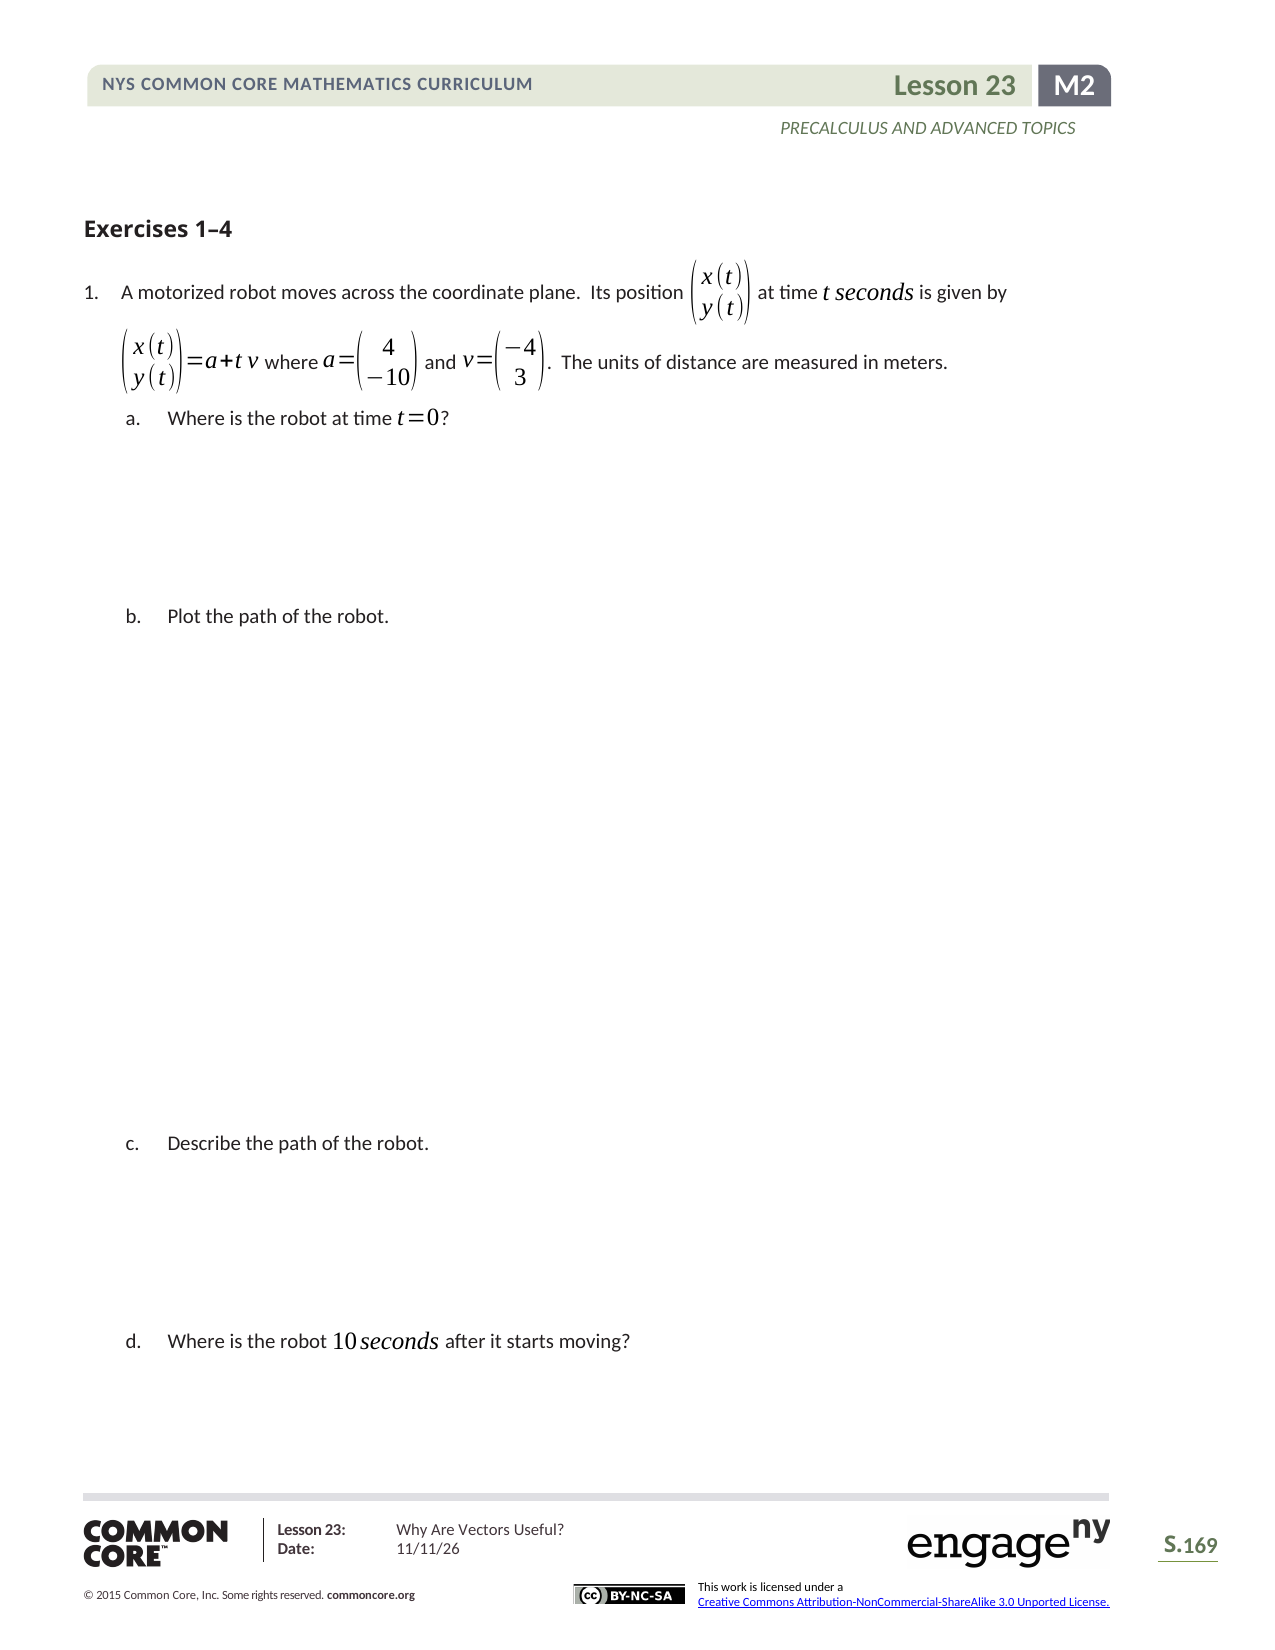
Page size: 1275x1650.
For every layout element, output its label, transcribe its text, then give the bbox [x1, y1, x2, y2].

picture [572, 1584, 685, 1604]
list Describe the path of the robot. [125, 1130, 1108, 1155]
list Where is the robot after it starts moving? [125, 1327, 1108, 1355]
picture [79, 1515, 232, 1572]
list Where is the robot at time ? [125, 404, 1108, 431]
list A motorized robot moves across the coordinate plane. Its position at time is given by where and . The units of distance are measured in meters. [83, 258, 1108, 396]
picture [906, 1515, 1110, 1569]
list Plot the path of the robot. [125, 603, 1108, 629]
text Exercises 1–4 [83, 212, 1108, 244]
